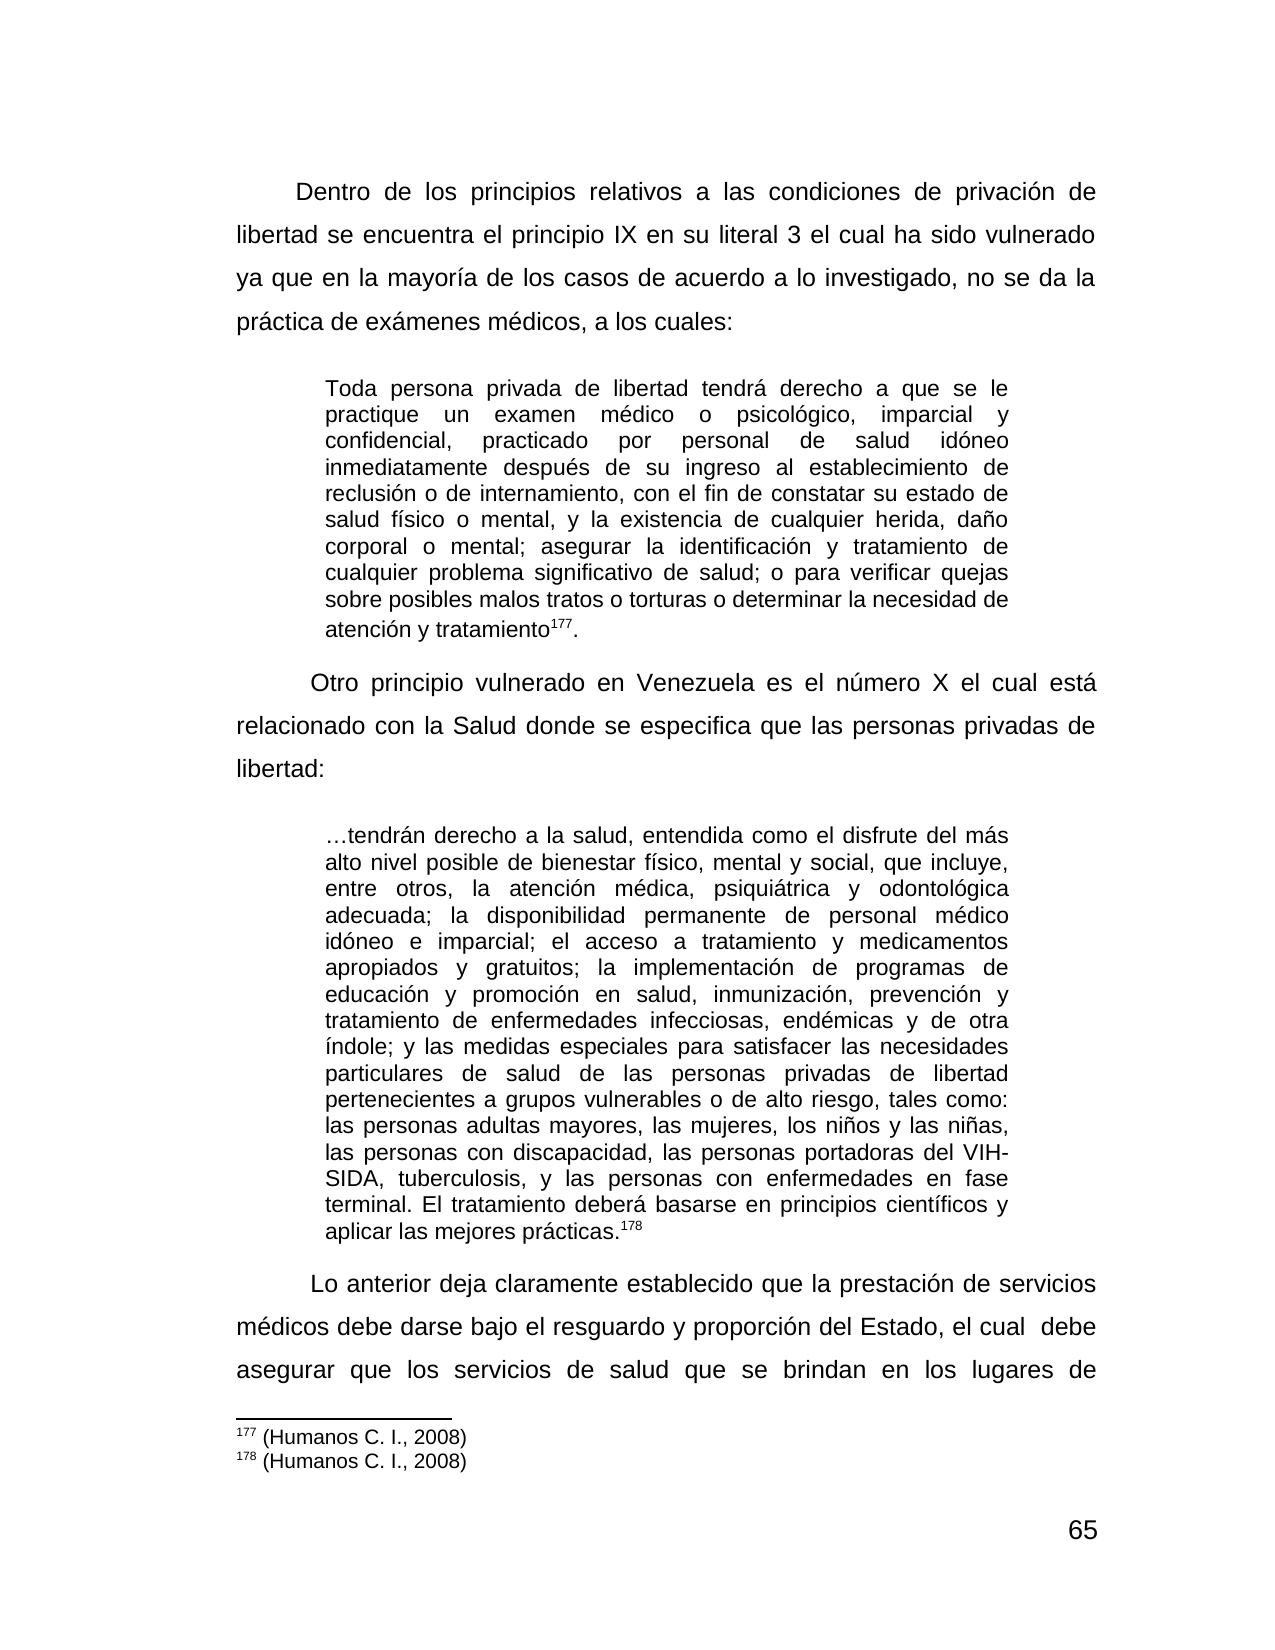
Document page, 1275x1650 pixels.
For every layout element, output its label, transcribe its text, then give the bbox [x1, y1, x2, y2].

text Otro principio vulnerado en Venezuela es el número X el cual está relacionado con la Salud donde se especifica que las personas privadas de libertad: [236, 668, 1098, 783]
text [236, 1269, 1098, 1384]
text Toda persona privada de libertad tendrá derecho a que se le practique un examen médico o psicológico, imparcial y confidencial, practicado por personal de salud idóneo inmediatamente después de su ingreso al establecimiento de reclusión o de internamiento, con el fin de constatar su estado de salud físico o mental, y la existencia de cualquier herida, daño corporal o mental; asegurar la identificación y tratamiento de cualquier problema significativo de salud; o para verificar quejas sobre posibles malos tratos o torturas o determinar la necesidad de atención y tratamiento. [325, 375, 1009, 643]
text Dentro de los principios relativos a las condiciones de privación de libertad se encuentra el principio IX en su literal 3 el cual ha sido vulnerado ya que en la mayoría de los casos de acuerdo a lo investigado, no se da la práctica de exámenes médicos, a los cuales: [236, 177, 1098, 335]
text …tendrán derecho a la salud, entendida como el disfrute del más alto nivel posible de bienestar físico, mental y social, que incluye, entre otros, la atención médica, psiquiátrica y odontológica adecuada; la disponibilidad permanente de personal médico idóneo e imparcial; el acceso a tratamiento y medicamentos apropiados y gratuitos; la implementación de programas de educación y promoción en salud, inmunización, prevención y tratamiento de enfermedades infecciosas, endémicas y de otra índole; y las medidas especiales para satisfacer las necesidades particulares de salud de las personas privadas de libertad pertenecientes a grupos vulnerables o de alto riesgo, tales como: las personas adultas mayores, las mujeres, los niños y las niñas, las personas con discapacidad, las personas portadoras del VIH-SIDA, tuberculosis, y las personas con enfermedades en fase terminal. El tratamiento deberá basarse en principios científicos y aplicar las mejores prácticas. [325, 822, 1009, 1244]
